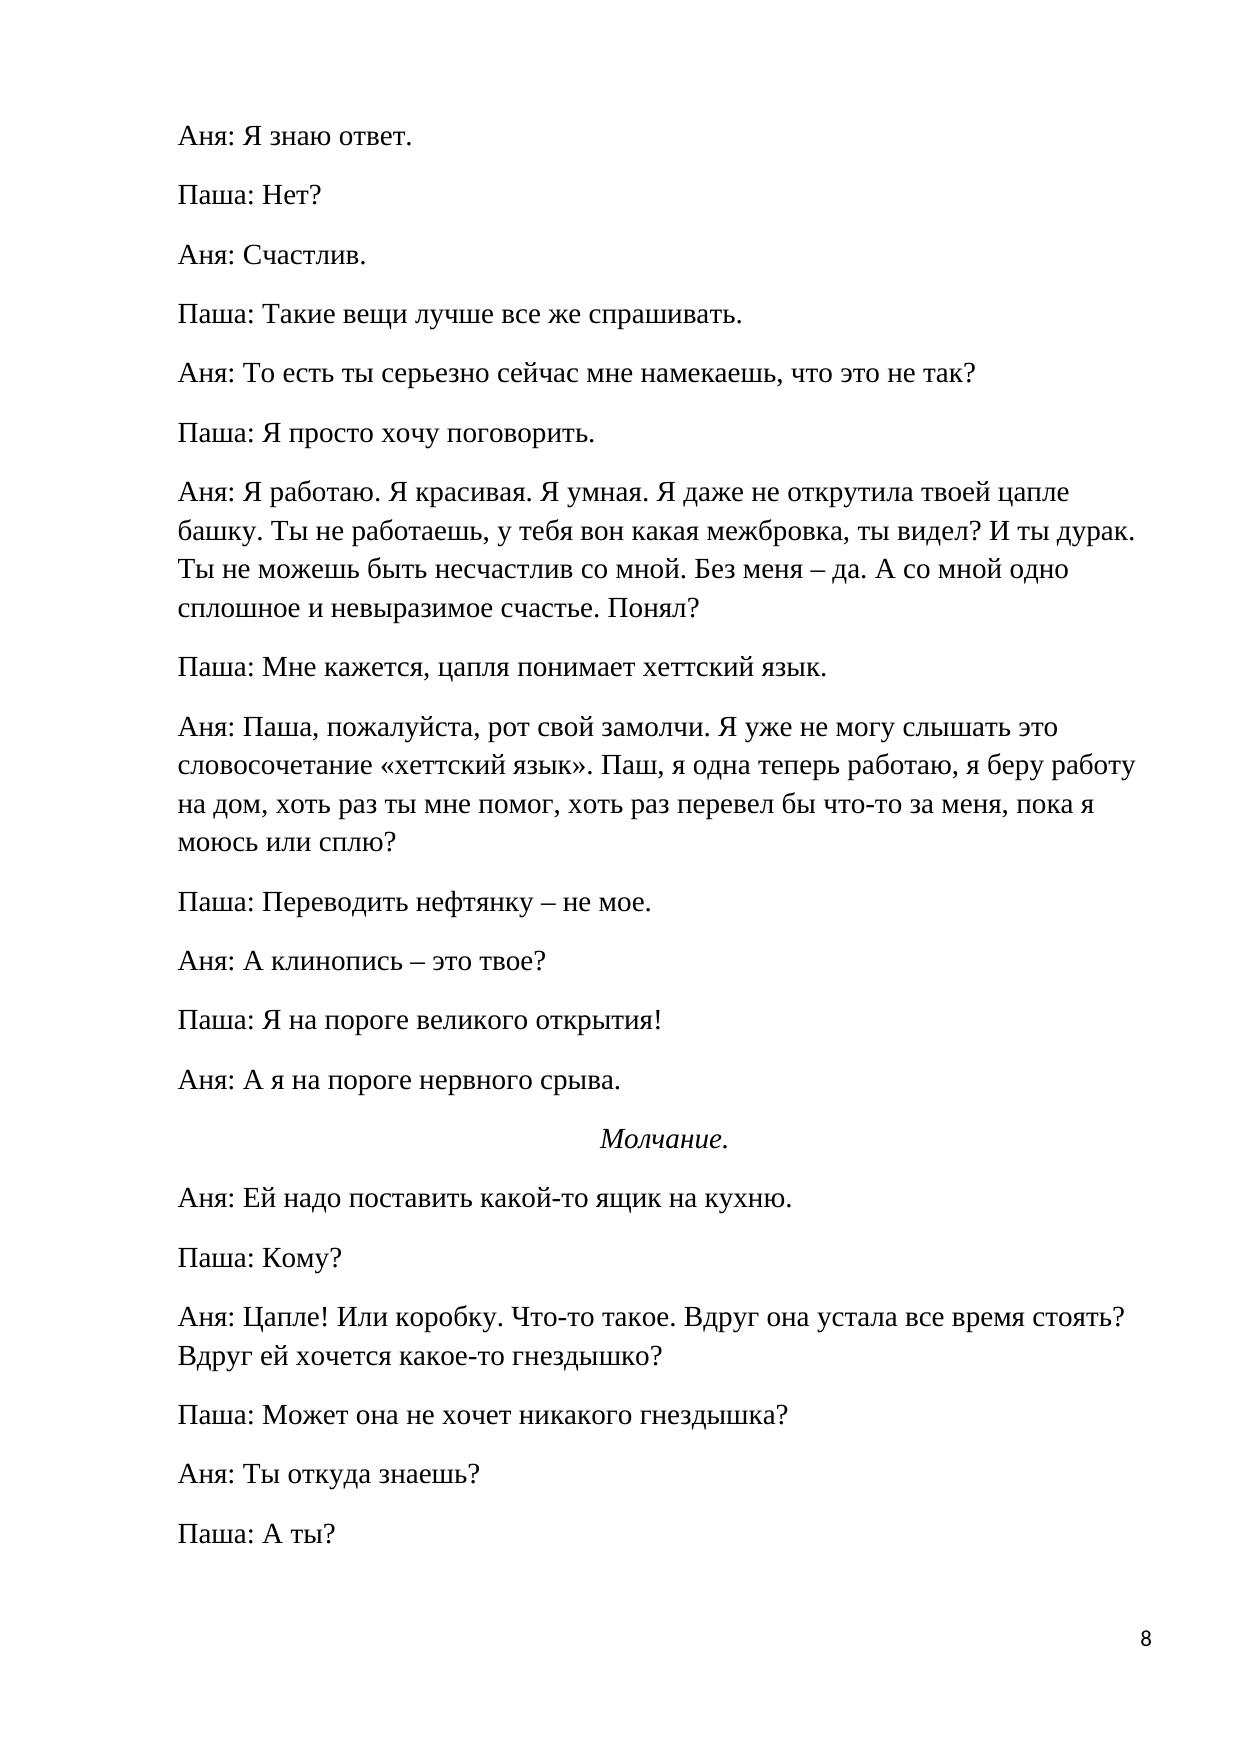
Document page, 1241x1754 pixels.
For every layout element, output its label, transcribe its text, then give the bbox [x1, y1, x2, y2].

text Аня: Цапле! Или коробку. Что-то такое. Вдруг она устала все время стоять? Вдруг ей хочется какое-то гнездышко? [177, 1299, 1152, 1371]
text Паша: Нет? [177, 177, 1152, 211]
text Аня: То есть ты серьезно сейчас мне намекаешь, что это не так? [177, 356, 1152, 389]
text Паша: А ты? [177, 1516, 1152, 1549]
text Молчание. [177, 1121, 1152, 1155]
text Паша: Переводить нефтянку – не мое. [177, 884, 1152, 917]
text Паша: Может она не хочет никакого гнездышка? [177, 1397, 1152, 1431]
text Аня: Ей надо поставить какой-то ящик на кухню. [177, 1181, 1152, 1214]
text Паша: Я просто хочу поговорить. [177, 415, 1152, 448]
text Паша: Я на пороге великого открытия! [177, 1002, 1152, 1036]
text Паша: Мне кажется, цапля понимает хеттский язык. [177, 649, 1152, 683]
text Аня: Паша, пожалуйста, рот свой замолчи. Я уже не могу слышать это словосочетание «хеттский язык». Паш, я одна теперь работаю, я беру работу на дом, хоть раз ты мне помог, хоть раз перевел бы что-то за меня, пока я моюсь или сплю? [177, 709, 1152, 858]
text Аня: Я знаю ответ. [177, 118, 1152, 152]
text Паша: Кому? [177, 1240, 1152, 1273]
text Аня: Ты откуда знаешь? [177, 1457, 1152, 1490]
text Аня: А я на пороге нервного срыва. [177, 1062, 1152, 1095]
text Паша: Такие вещи лучше все же спрашивать. [177, 296, 1152, 330]
text Аня: А клинопись – это твое? [177, 943, 1152, 977]
text Аня: Я работаю. Я красивая. Я умная. Я даже не открутила твоей цапле башку. Ты не работаешь, у тебя вон какая межбровка, ты видел? И ты дурак. Ты не можешь быть несчастлив со мной. Без меня – да. А со мной одно сплошное и невыразимое счастье. Понял? [177, 474, 1152, 623]
text Аня: Счастлив. [177, 237, 1152, 270]
